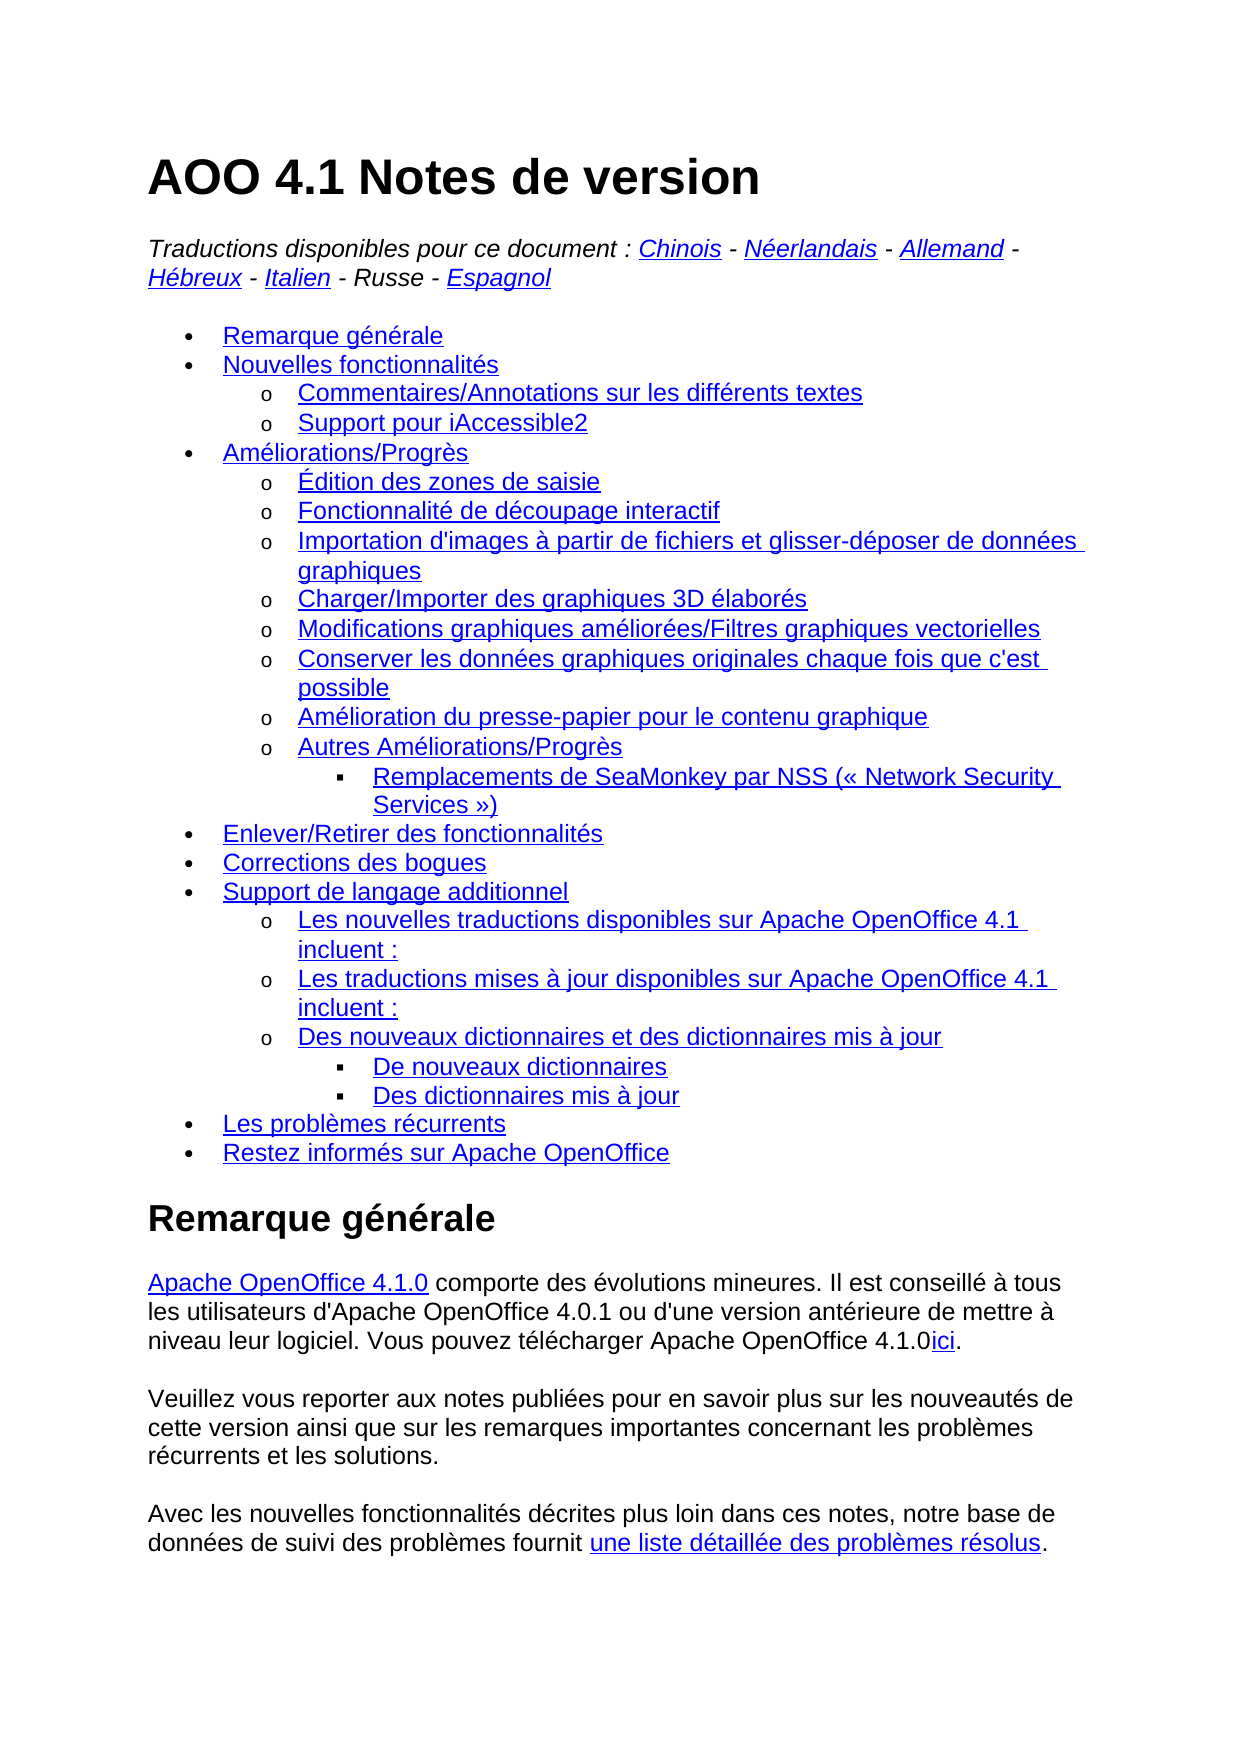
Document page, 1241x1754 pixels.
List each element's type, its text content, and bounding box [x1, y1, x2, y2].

list Améliorations/Progrès [185, 438, 1093, 467]
list Remarque générale [185, 321, 1093, 350]
list Support de langage additionnel [185, 877, 1093, 905]
text Traductions disponibles pour ce document : Chinois - Néerlandais - Allemand - Hébreux - Italien - Russe - Espagnol [148, 234, 1093, 292]
list Les traductions mises à jour disponibles sur Apache OpenOffice 4.1 incluent : [260, 964, 1093, 1022]
list Enlever/Retirer des fonctionnalités [185, 819, 1093, 848]
list Remplacements de SeaMonkey par NSS (« Network Security Services ») [335, 762, 1093, 819]
list Support pour iAccessible2 [260, 408, 1093, 438]
list Charger/Importer des graphiques 3D élaborés [260, 584, 1093, 614]
subtitle AOO 4.1 Notes de version [148, 148, 1093, 205]
list Édition des zones de saisie [260, 467, 1093, 496]
list Fonctionnalité de découpage interactif [260, 496, 1093, 526]
subtitle Remarque générale [148, 1196, 1093, 1239]
list Corrections des bogues [185, 848, 1093, 877]
text Apache OpenOffice 4.1.0 comporte des évolutions mineures. Il est conseillé à tous les utilisateurs d'Apache OpenOffice 4.0.1 ou d'une version antérieure de mettre à niveau leur logiciel. Vous pouvez télécharger Apache OpenOffice 4.1.0ici. [148, 1268, 1093, 1354]
text Veuillez vous reporter aux notes publiées pour en savoir plus sur les nouveautés de cette version ainsi que sur les remarques importantes concernant les problèmes récurrents et les solutions. [148, 1384, 1093, 1470]
list Nouvelles fonctionnalités [185, 350, 1093, 378]
list Les problèmes récurrents [185, 1109, 1093, 1138]
list Des dictionnaires mis à jour [335, 1081, 1093, 1109]
list Restez informés sur Apache OpenOffice [185, 1138, 1093, 1167]
list Les nouvelles traductions disponibles sur Apache OpenOffice 4.1 incluent : [260, 905, 1093, 964]
text Avec les nouvelles fonctionnalités décrites plus loin dans ces notes, notre base de données de suivi des problèmes fournit une liste détaillée des problèmes résolus. [148, 1499, 1093, 1557]
list Des nouveaux dictionnaires et des dictionnaires mis à jour [260, 1022, 1093, 1052]
list Autres Améliorations/Progrès [260, 732, 1093, 762]
list Amélioration du presse-papier pour le contenu graphique [260, 702, 1093, 732]
list Importation d'images à partir de fichiers et glisser-déposer de données graphiques [260, 526, 1093, 584]
list Commentaires/Annotations sur les différents textes [260, 378, 1093, 408]
list De nouveaux dictionnaires [335, 1052, 1093, 1081]
list Modifications graphiques améliorées/Filtres graphiques vectorielles [260, 614, 1093, 644]
list Conserver les données graphiques originales chaque fois que c'est possible [260, 644, 1093, 702]
